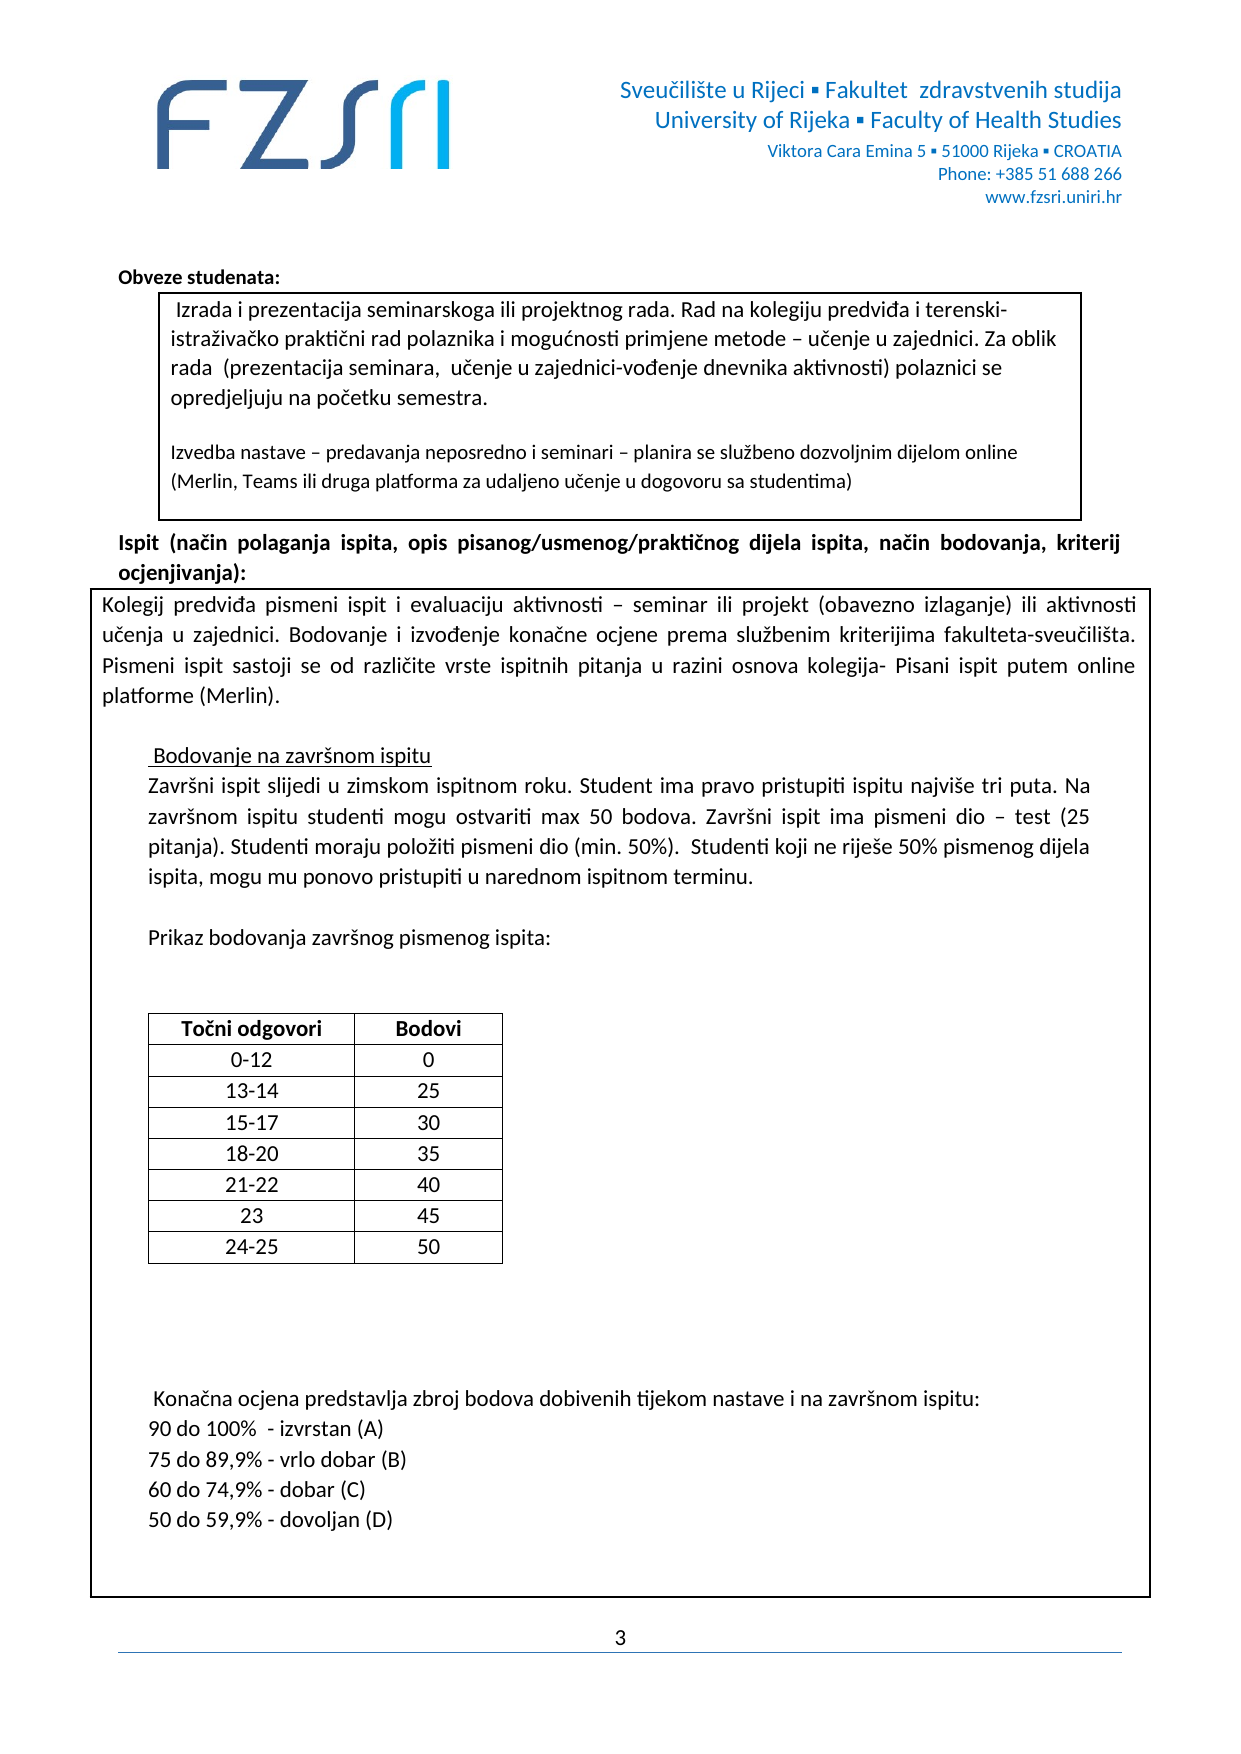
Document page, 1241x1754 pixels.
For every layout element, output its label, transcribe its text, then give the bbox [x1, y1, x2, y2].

picture [153, 75, 457, 173]
text Obveze studenata: [118, 264, 1122, 289]
text Ispit (način polaganja ispita, opis pisanog/usmenog/praktičnog dijela ispita, način bodovanja, kriterij ocjenjivanja): [118, 338, 1122, 586]
